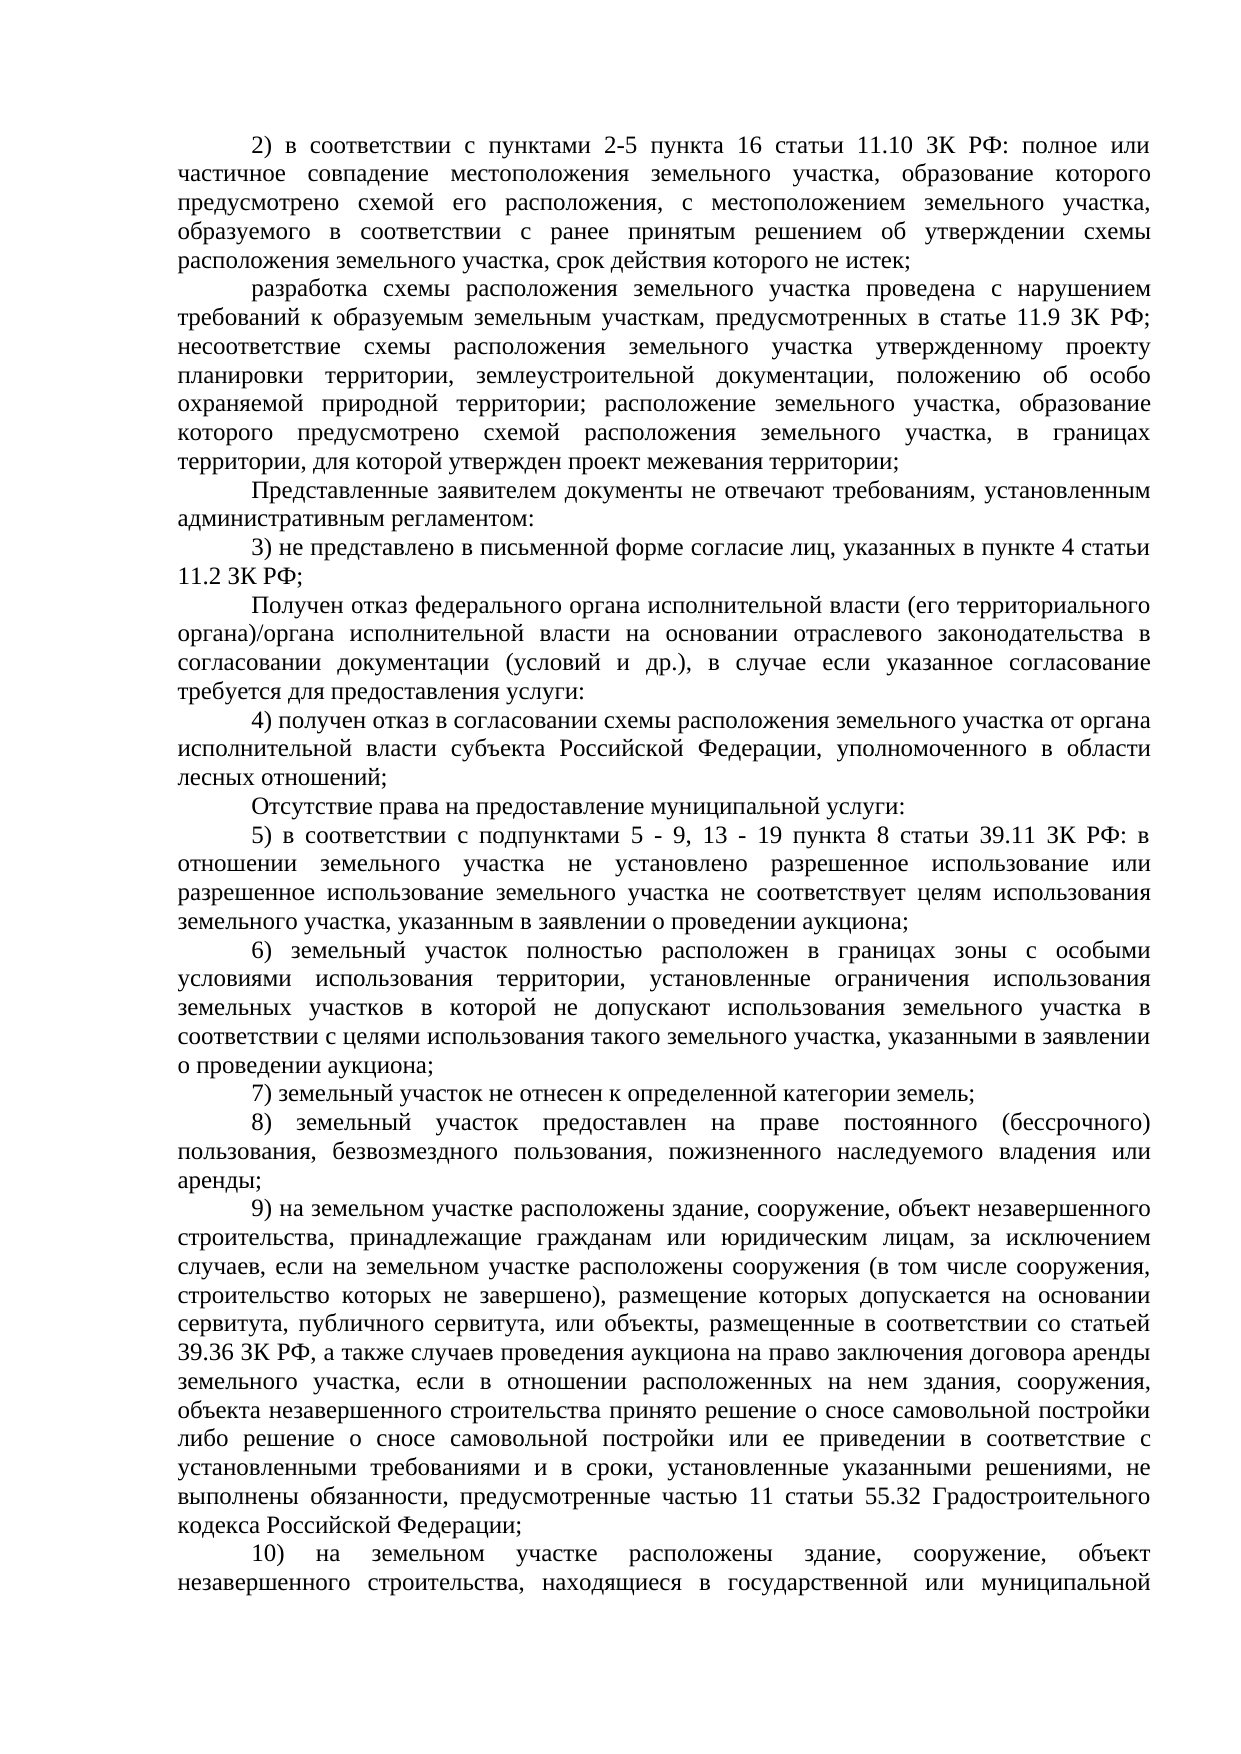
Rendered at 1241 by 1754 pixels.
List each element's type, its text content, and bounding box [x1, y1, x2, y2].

text 7) земельный участок не отнесен к определенной категории земель; [177, 1078, 1152, 1107]
text Представленные заявителем документы не отвечают требованиям, установленным административным регламентом: [177, 475, 1152, 532]
text Получен отказ федерального органа исполнительной власти (его территориального органа)/органа исполнительной власти на основании отраслевого законодательства в согласовании документации (условий и др.), в случае если указанное согласование требуется для предоставления услуги: [177, 590, 1152, 705]
text Отсутствие права на предоставление муниципальной услуги: [177, 791, 1152, 820]
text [177, 1538, 1152, 1596]
text 8) земельный участок предоставлен на праве постоянного (бессрочного) пользования, безвозмездного пользования, пожизненного наследуемого владения или аренды; [177, 1107, 1152, 1193]
text 3) не представлено в письменной форме согласие лиц, указанных в пункте 4 статьи 11.2 ЗК РФ; [177, 532, 1152, 590]
text 5) в соответствии с подпунктами 5 - 9, 13 - 19 пункта 8 статьи 39.11 ЗК РФ: в отношении земельного участка не установлено разрешенное использование или разрешенное использование земельного участка не соответствует целям использования земельного участка, указанным в заявлении о проведении аукциона; [177, 820, 1152, 935]
text 2) в соответствии с пунктами 2-5 пункта 16 статьи 11.10 ЗК РФ: полное или частичное совпадение местоположения земельного участка, образование которого предусмотрено схемой его расположения, с местоположением земельного участка, образуемого в соответствии с ранее принятым решением об утверждении схемы расположения земельного участка, срок действия которого не истек; [177, 130, 1152, 273]
text 4) получен отказ в согласовании схемы расположения земельного участка от органа исполнительной власти субъекта Российской Федерации, уполномоченного в области лесных отношений; [177, 705, 1152, 791]
text 6) земельный участок полностью расположен в границах зоны с особыми условиями использования территории, установленные ограничения использования земельных участков в которой не допускают использования земельного участка в соответствии с целями использования такого земельного участка, указанными в заявлении о проведении аукциона; [177, 935, 1152, 1078]
text разработка схемы расположения земельного участка проведена с нарушением требований к образуемым земельным участкам, предусмотренных в статье 11.9 ЗК РФ; несоответствие схемы расположения земельного участка утвержденному проекту планировки территории, землеустроительной документации, положению об особо охраняемой природной территории; расположение земельного участка, образование которого предусмотрено схемой расположения земельного участка, в границах территории, для которой утвержден проект межевания территории; [177, 273, 1152, 475]
text 9) на земельном участке расположены здание, сооружение, объект незавершенного строительства, принадлежащие гражданам или юридическим лицам, за исключением случаев, если на земельном участке расположены сооружения (в том числе сооружения, строительство которых не завершено), размещение которых допускается на основании сервитута, публичного сервитута, или объекты, размещенные в соответствии со статьей 39.36 ЗК РФ, а также случаев проведения аукциона на право заключения договора аренды земельного участка, если в отношении расположенных на нем здания, сооружения, объекта незавершенного строительства принято решение о сносе самовольной постройки либо решение о сносе самовольной постройки или ее приведении в соответствие с установленными требованиями и в сроки, установленные указанными решениями, не выполнены обязанности, предусмотренные частью 11 статьи 55.32 Градостроительного кодекса Российской Федерации; [177, 1193, 1152, 1538]
